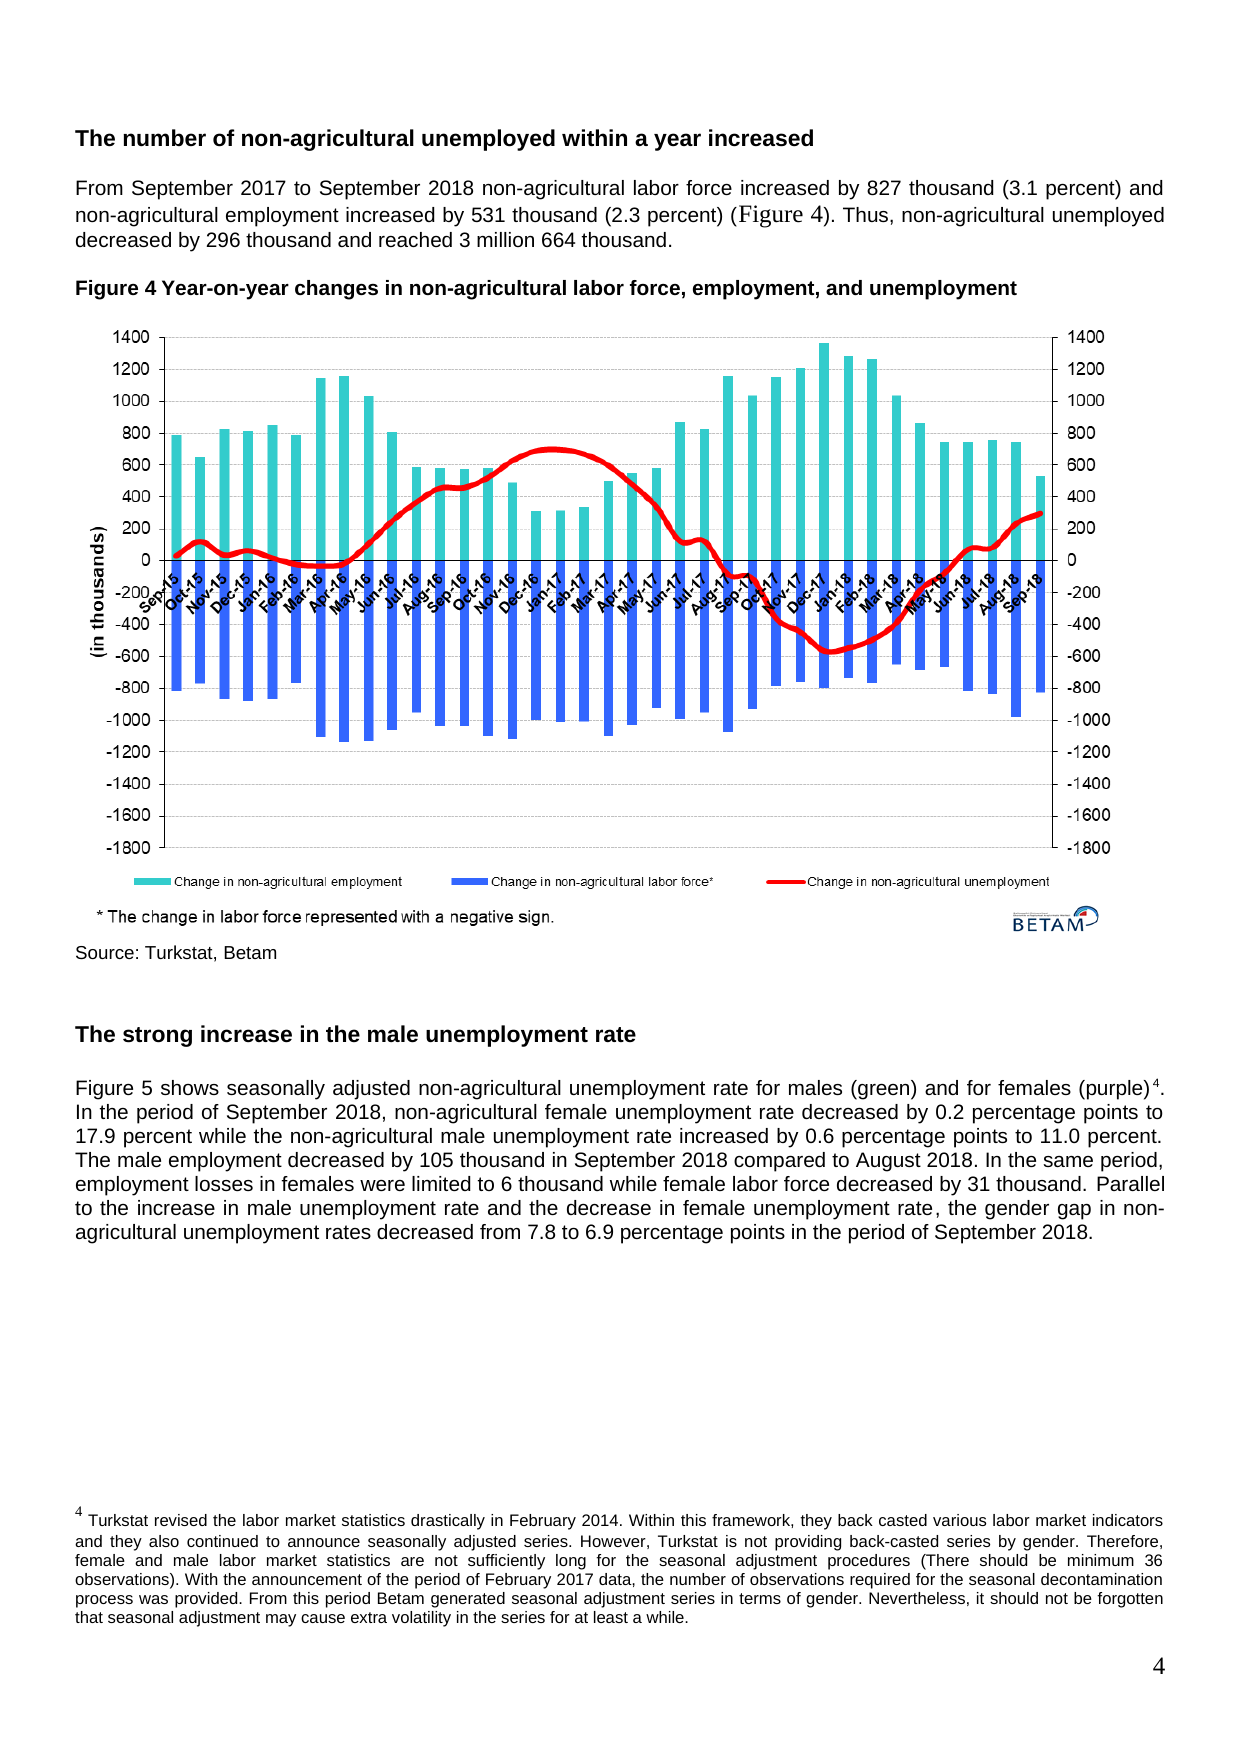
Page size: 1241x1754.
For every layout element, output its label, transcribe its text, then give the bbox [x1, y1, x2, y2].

text Figure 5 shows seasonally adjusted non-agricultural unemployment rate for males (green) and for females (purple). In the period of September 2018, non-agricultural female unemployment rate decreased by 0.2 percentage points to 17.9 percent while the non-agricultural male unemployment rate increased by 0.6 percentage points to 11.0 percent. The male employment decreased by 105 thousand in September 2018 compared to August 2018. In the same period, employment losses in females were limited to 6 thousand while female labor force decreased by 31 thousand. Parallel to the increase in male unemployment rate and the decrease in female unemployment rate, the gender gap in non-agricultural unemployment rates decreased from 7.8 to 6.9 percentage points in the period of September 2018. [75, 1076, 1165, 1244]
text The strong increase in the male unemployment rate [75, 1021, 1165, 1047]
text Source: Turkstat, Betam [75, 942, 1165, 964]
text From September 2017 to September 2018 non-agricultural labor force increased by 827 thousand (3.1 percent) and non-agricultural employment increased by 531 thousand (2.3 percent) (Figure 4). Thus, non-agricultural unemployed decreased by 296 thousand and reached 3 million 664 thousand. [75, 176, 1165, 252]
text Figure 4 Year-on-year changes in non-agricultural labor force, employment, and unemployment [75, 276, 1165, 300]
text The number of non-agricultural unemployed within a year increased [75, 125, 1165, 152]
picture [75, 300, 1126, 942]
